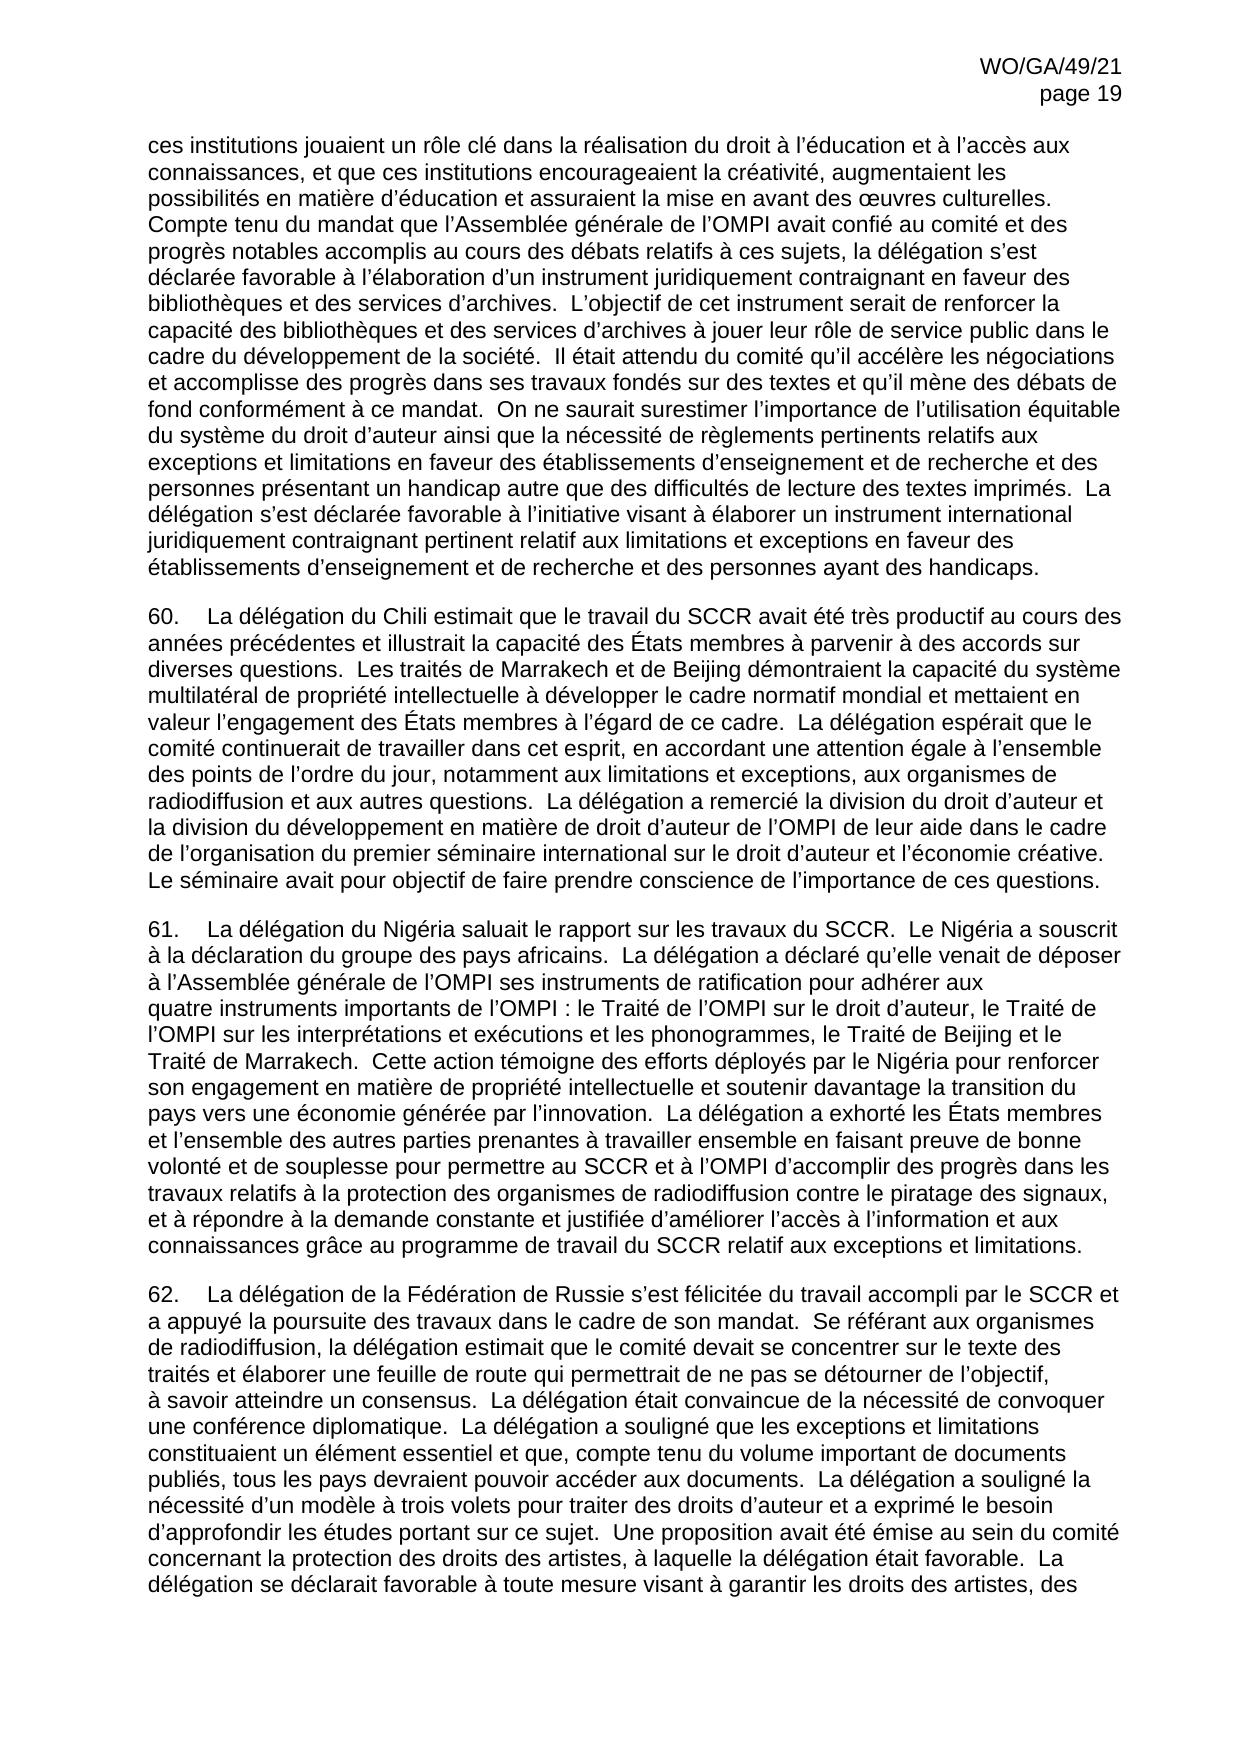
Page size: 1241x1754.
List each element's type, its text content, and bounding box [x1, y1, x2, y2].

text La délégation du Nigéria saluait le rapport sur les travaux du SCCR. Le Nigéria a souscrit à la déclaration du groupe des pays africains. La délégation a déclaré qu’elle venait de déposer à l’Assemblée générale de l’OMPI ses instruments de ratification pour adhérer aux quatre instruments importants de l’OMPI : le Traité de l’OMPI sur le droit d’auteur, le Traité de l’OMPI sur les interprétations et exécutions et les phonogrammes, le Traité de Beijing et le Traité de Marrakech. Cette action témoigne des efforts déployés par le Nigéria pour renforcer son engagement en matière de propriété intellectuelle et soutenir davantage la transition du pays vers une économie générée par l’innovation. La délégation a exhorté les États membres et l’ensemble des autres parties prenantes à travailler ensemble en faisant preuve de bonne volonté et de souplesse pour permettre au SCCR et à l’OMPI d’accomplir des progrès dans les travaux relatifs à la protection des organismes de radiodiffusion contre le piratage des signaux, et à répondre à la demande constante et justifiée d’améliorer l’accès à l’information et aux connaissances grâce au programme de travail du SCCR relatif aux exceptions et limitations. [148, 916, 1122, 1258]
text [148, 1281, 1122, 1598]
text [148, 132, 1122, 580]
text La délégation du Chili estimait que le travail du SCCR avait été très productif au cours des années précédentes et illustrait la capacité des États membres à parvenir à des accords sur diverses questions. Les traités de Marrakech et de Beijing démontraient la capacité du système multilatéral de propriété intellectuelle à développer le cadre normatif mondial et mettaient en valeur l’engagement des États membres à l’égard de ce cadre. La délégation espérait que le comité continuerait de travailler dans cet esprit, en accordant une attention égale à l’ensemble des points de l’ordre du jour, notamment aux limitations et exceptions, aux organismes de radiodiffusion et aux autres questions. La délégation a remercié la division du droit d’auteur et la division du développement en matière de droit d’auteur de l’OMPI de leur aide dans le cadre de l’organisation du premier séminaire international sur le droit d’auteur et l’économie créative. Le séminaire avait pour objectif de faire prendre conscience de l’importance de ces questions. [148, 603, 1122, 893]
